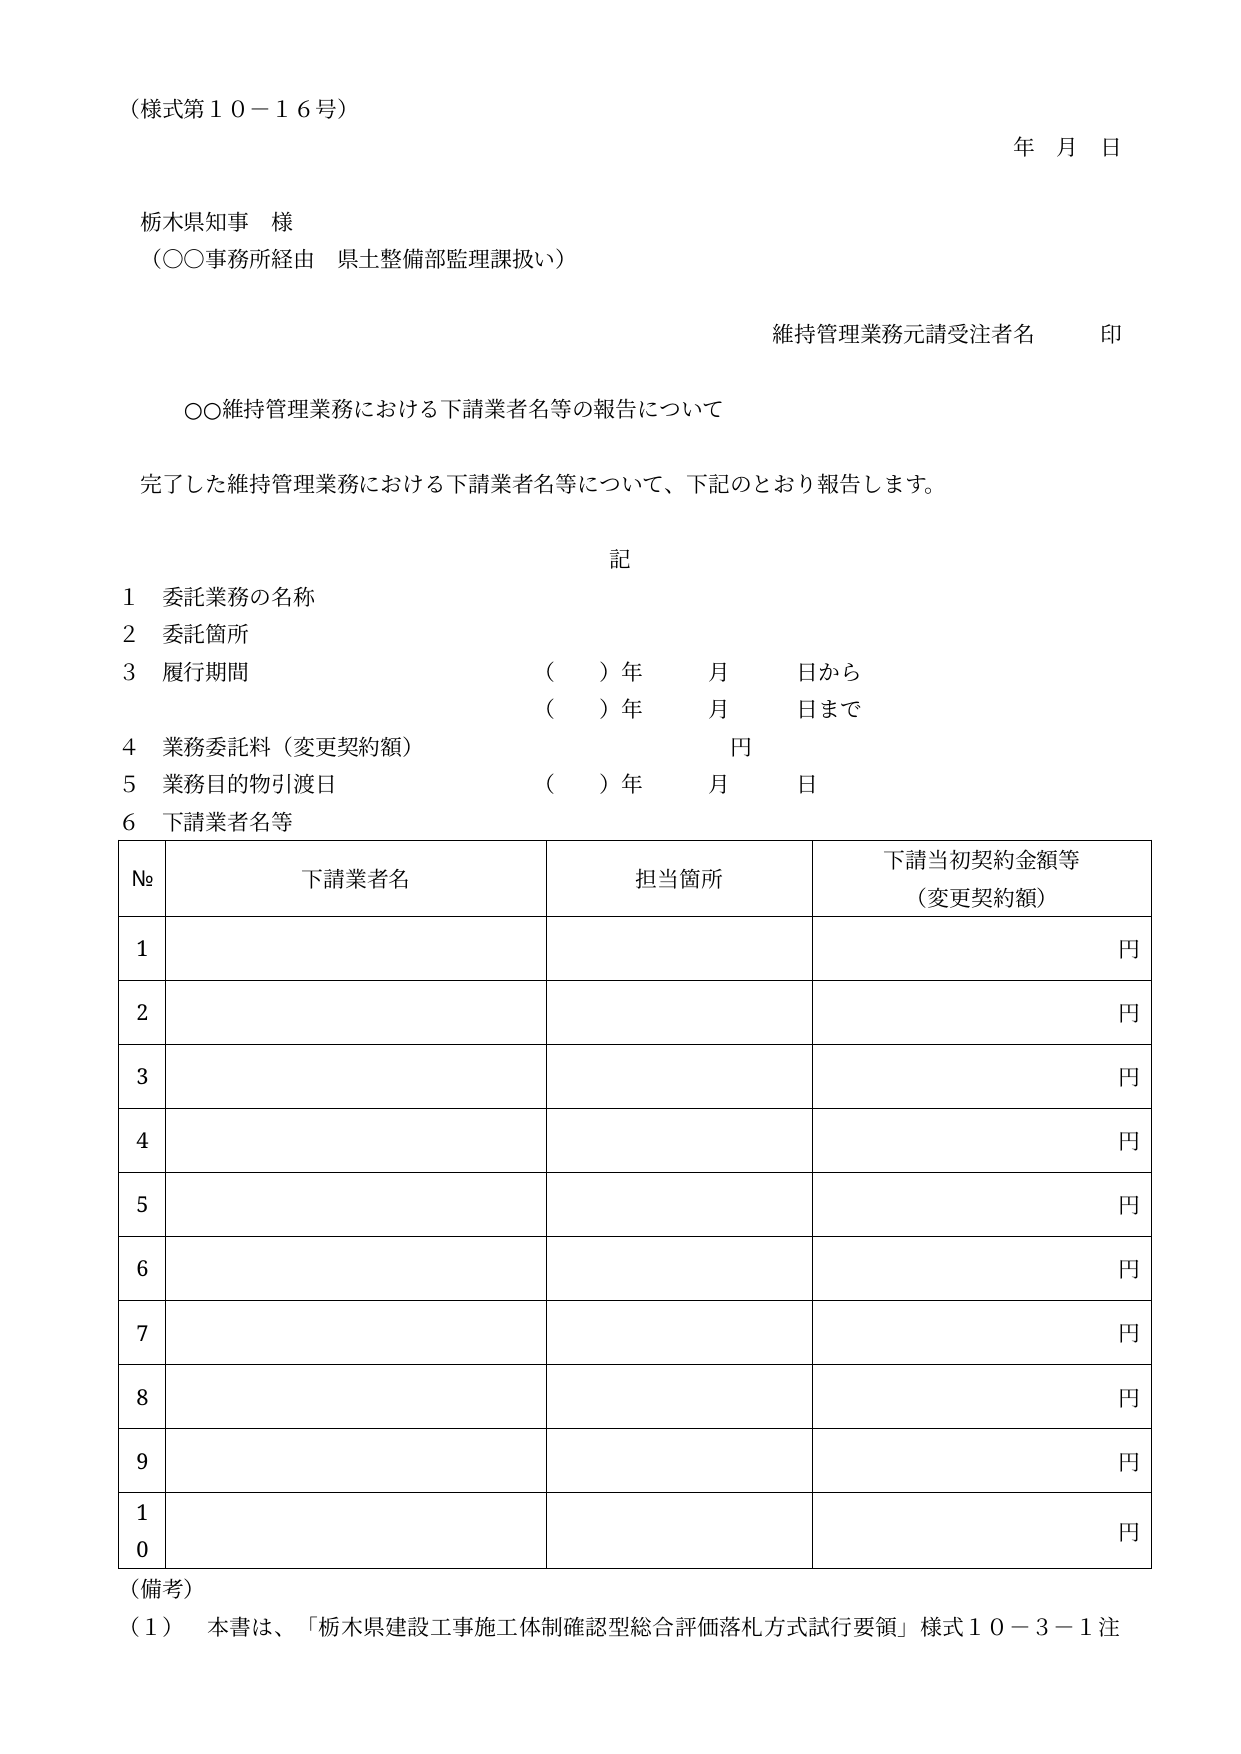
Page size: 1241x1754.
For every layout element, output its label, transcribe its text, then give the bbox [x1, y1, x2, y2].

table_cell 2 [119, 981, 165, 1044]
table_header 下請当初契約金額等 （変更契約額） [813, 841, 1151, 916]
table_cell [547, 1301, 812, 1364]
table_cell 円 [813, 1109, 1151, 1172]
table_cell 7 [119, 1301, 165, 1364]
table_cell [547, 1365, 812, 1428]
text 栃木県知事 様 [118, 202, 1122, 239]
table_cell 1 [119, 917, 165, 979]
table_cell [547, 917, 812, 979]
table_cell 円 [813, 1429, 1151, 1492]
text （○○事務所経由 県土整備部監理課扱い） [118, 239, 1122, 277]
table_cell [166, 1109, 546, 1172]
table_cell [166, 1045, 546, 1108]
text 記 [118, 539, 1122, 577]
table_cell 3 [119, 1045, 165, 1108]
text 維持管理業務元請受注者名 印 [118, 314, 1122, 352]
table_cell 円 [813, 1237, 1151, 1300]
table_cell [547, 1173, 812, 1236]
table_cell [166, 1493, 546, 1568]
table_cell [166, 1365, 546, 1428]
text （備考） [118, 1569, 1122, 1607]
table_cell 4 [119, 1109, 165, 1172]
table_cell 円 [813, 981, 1151, 1044]
table_cell [166, 981, 546, 1044]
table_cell [166, 1237, 546, 1300]
text （様式第１０－１６号） [118, 89, 1122, 127]
text ３ 履行期間 （ ）年 月 日から [118, 652, 1122, 689]
table_cell 8 [119, 1365, 165, 1428]
table_cell 円 [813, 1365, 1151, 1428]
text ○○維持管理業務における下請業者名等の報告について [118, 389, 1122, 427]
text ５ 業務目的物引渡日 （ ）年 月 日 [118, 764, 1122, 802]
table_cell 10 [119, 1493, 165, 1568]
table_cell [166, 1429, 546, 1492]
table_cell [166, 917, 546, 979]
table_cell 円 [813, 1493, 1151, 1568]
table_header 担当箇所 [547, 841, 812, 916]
table_cell 円 [813, 917, 1151, 979]
text ４ 業務委託料（変更契約額） 円 [118, 727, 1122, 764]
text 完了した維持管理業務における下請業者名等について、下記のとおり報告します。 [118, 464, 1122, 502]
table_cell [166, 1173, 546, 1236]
table_cell [547, 1045, 812, 1108]
text ２ 委託箇所 [118, 614, 1122, 652]
text １ 委託業務の名称 [118, 577, 1122, 614]
table_cell [547, 1493, 812, 1568]
table_cell 5 [119, 1173, 165, 1236]
table_cell 円 [813, 1173, 1151, 1236]
table_cell [547, 1429, 812, 1492]
table_cell [547, 1109, 812, 1172]
text （ ）年 月 日まで [118, 689, 1122, 727]
table_cell 円 [813, 1045, 1151, 1108]
table_cell [547, 981, 812, 1044]
table_header № [119, 841, 165, 916]
table_cell [166, 1301, 546, 1364]
table_cell 円 [813, 1301, 1151, 1364]
text 年 月 日 [118, 127, 1122, 164]
table_cell [547, 1237, 812, 1300]
table_cell 9 [119, 1429, 165, 1492]
table_header 下請業者名 [166, 841, 546, 916]
text ６ 下請業者名等 [118, 802, 1122, 839]
table_cell 6 [119, 1237, 165, 1300]
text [118, 1607, 1122, 1644]
